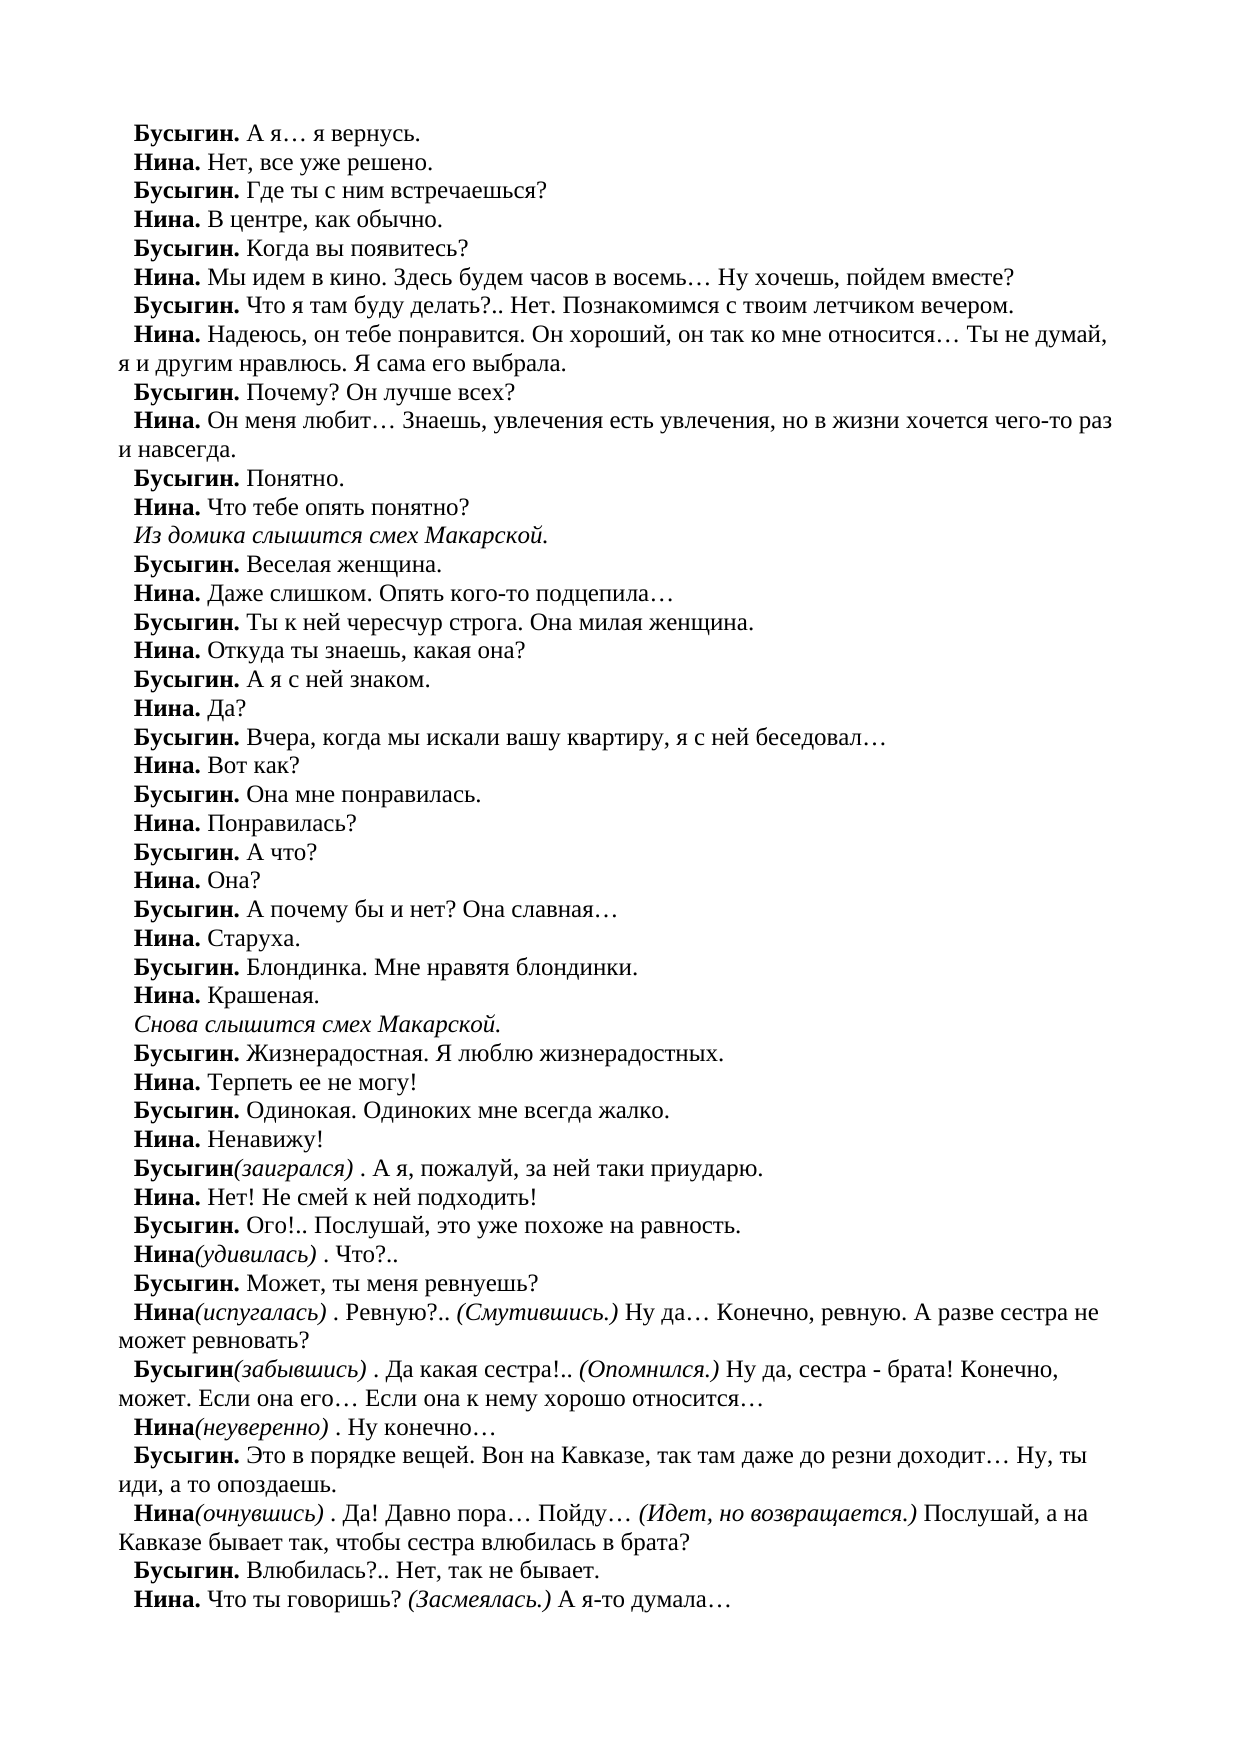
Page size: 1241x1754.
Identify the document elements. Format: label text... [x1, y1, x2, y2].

text Нина. Ненавижу! [118, 1124, 1122, 1153]
text Бусыгин. Вчера, когда мы искали вашу квартиру, я с ней беседовал… [118, 722, 1122, 751]
text Нина. Что тебе опять понятно? [118, 492, 1122, 521]
text Нина. Нет! Не смей к ней подходить! [118, 1182, 1122, 1211]
text Бусыгин. А я… я вернусь. [118, 118, 1122, 147]
text Бусыгин. Почему? Он лучше всех? [118, 377, 1122, 406]
text Бусыгин. А я с ней знаком. [118, 664, 1122, 693]
text Бусыгин(заигрался) . А я, пожалуй, за ней таки приударю. [118, 1153, 1122, 1182]
text Нина. Надеюсь, он тебе понравится. Он хороший, он так ко мне относится… Ты не думай, я и другим нравлюсь. Я сама его выбрала. [118, 319, 1122, 377]
text Бусыгин(забывшись) . Да какая сестра!.. (Опомнился.) Ну да, сестра - брата! Конечно, может. Если она его… Если она к нему хорошо относится… [118, 1354, 1122, 1412]
text Нина. Что ты говоришь? (Засмеялась.) А я-то думала… [118, 1584, 1122, 1613]
text Нина(удивилась) . Что?.. [118, 1239, 1122, 1268]
text Нина. Он меня любит… Знаешь, увлечения есть увлечения, но в жизни хочется чего-то раз и навсегда. [118, 406, 1122, 463]
text Бусыгин. Где ты с ним встречаешься? [118, 176, 1122, 204]
text Нина. Понравилась? [118, 808, 1122, 837]
text Бусыгин. Может, ты меня ревнуешь? [118, 1268, 1122, 1297]
text Бусыгин. Жизнерадостная. Я люблю жизнерадостных. [118, 1038, 1122, 1067]
text Бусыгин. Веселая женщина. [118, 549, 1122, 578]
text Нина. Мы идем в кино. Здесь будем часов в восемь… Ну хочешь, пойдем вместе? [118, 262, 1122, 291]
text Бусыгин. Одинокая. Одиноких мне всегда жалко. [118, 1096, 1122, 1124]
text Нина. Откуда ты знаешь, какая она? [118, 636, 1122, 664]
text Бусыгин. Когда вы появитесь? [118, 233, 1122, 262]
text Бусыгин. Ты к ней чересчур строга. Она милая женщина. [118, 607, 1122, 636]
text Нина. В центре, как обычно. [118, 204, 1122, 233]
text Нина(очнувшись) . Да! Давно пора… Пойду… (Идет, но возвращается.) Послушай, а на Кавказе бывает так, чтобы сестра влюбилась в брата? [118, 1498, 1122, 1556]
text Бусыгин. Ого!.. Послушай, это уже похоже на равность. [118, 1211, 1122, 1239]
text Из домика слышится смех Макарской. [118, 521, 1122, 549]
text Нина(неуверенно) . Ну конечно… [118, 1412, 1122, 1441]
text Бусыгин. А почему бы и нет? Она славная… [118, 894, 1122, 923]
text Бусыгин. Это в порядке вещей. Вон на Кавказе, так там даже до резни доходит… Ну, ты иди, а то опоздаешь. [118, 1441, 1122, 1498]
text Бусыгин. Понятно. [118, 463, 1122, 492]
text Нина. Да? [118, 693, 1122, 722]
text Бусыгин. Она мне понравилась. [118, 779, 1122, 808]
text Нина. Старуха. [118, 923, 1122, 952]
text Бусыгин. Влюбилась?.. Нет, так не бывает. [118, 1556, 1122, 1584]
text Снова слышится смех Макарской. [118, 1009, 1122, 1038]
text Нина. Она? [118, 866, 1122, 894]
text Нина. Даже слишком. Опять кого-то подцепила… [118, 578, 1122, 607]
text Нина. Нет, все уже решено. [118, 147, 1122, 176]
text Нина(испугалась) . Ревную?.. (Смутившись.) Ну да… Конечно, ревную. А разве сестра не может ревновать? [118, 1297, 1122, 1354]
text Бусыгин. Блондинка. Мне нравятя блондинки. [118, 952, 1122, 981]
text Бусыгин. А что? [118, 837, 1122, 866]
text Нина. Крашеная. [118, 981, 1122, 1009]
text Нина. Терпеть ее не могу! [118, 1067, 1122, 1096]
text Нина. Вот как? [118, 751, 1122, 779]
text Бусыгин. Что я там буду делать?.. Нет. Познакомимся с твоим летчиком вечером. [118, 291, 1122, 319]
